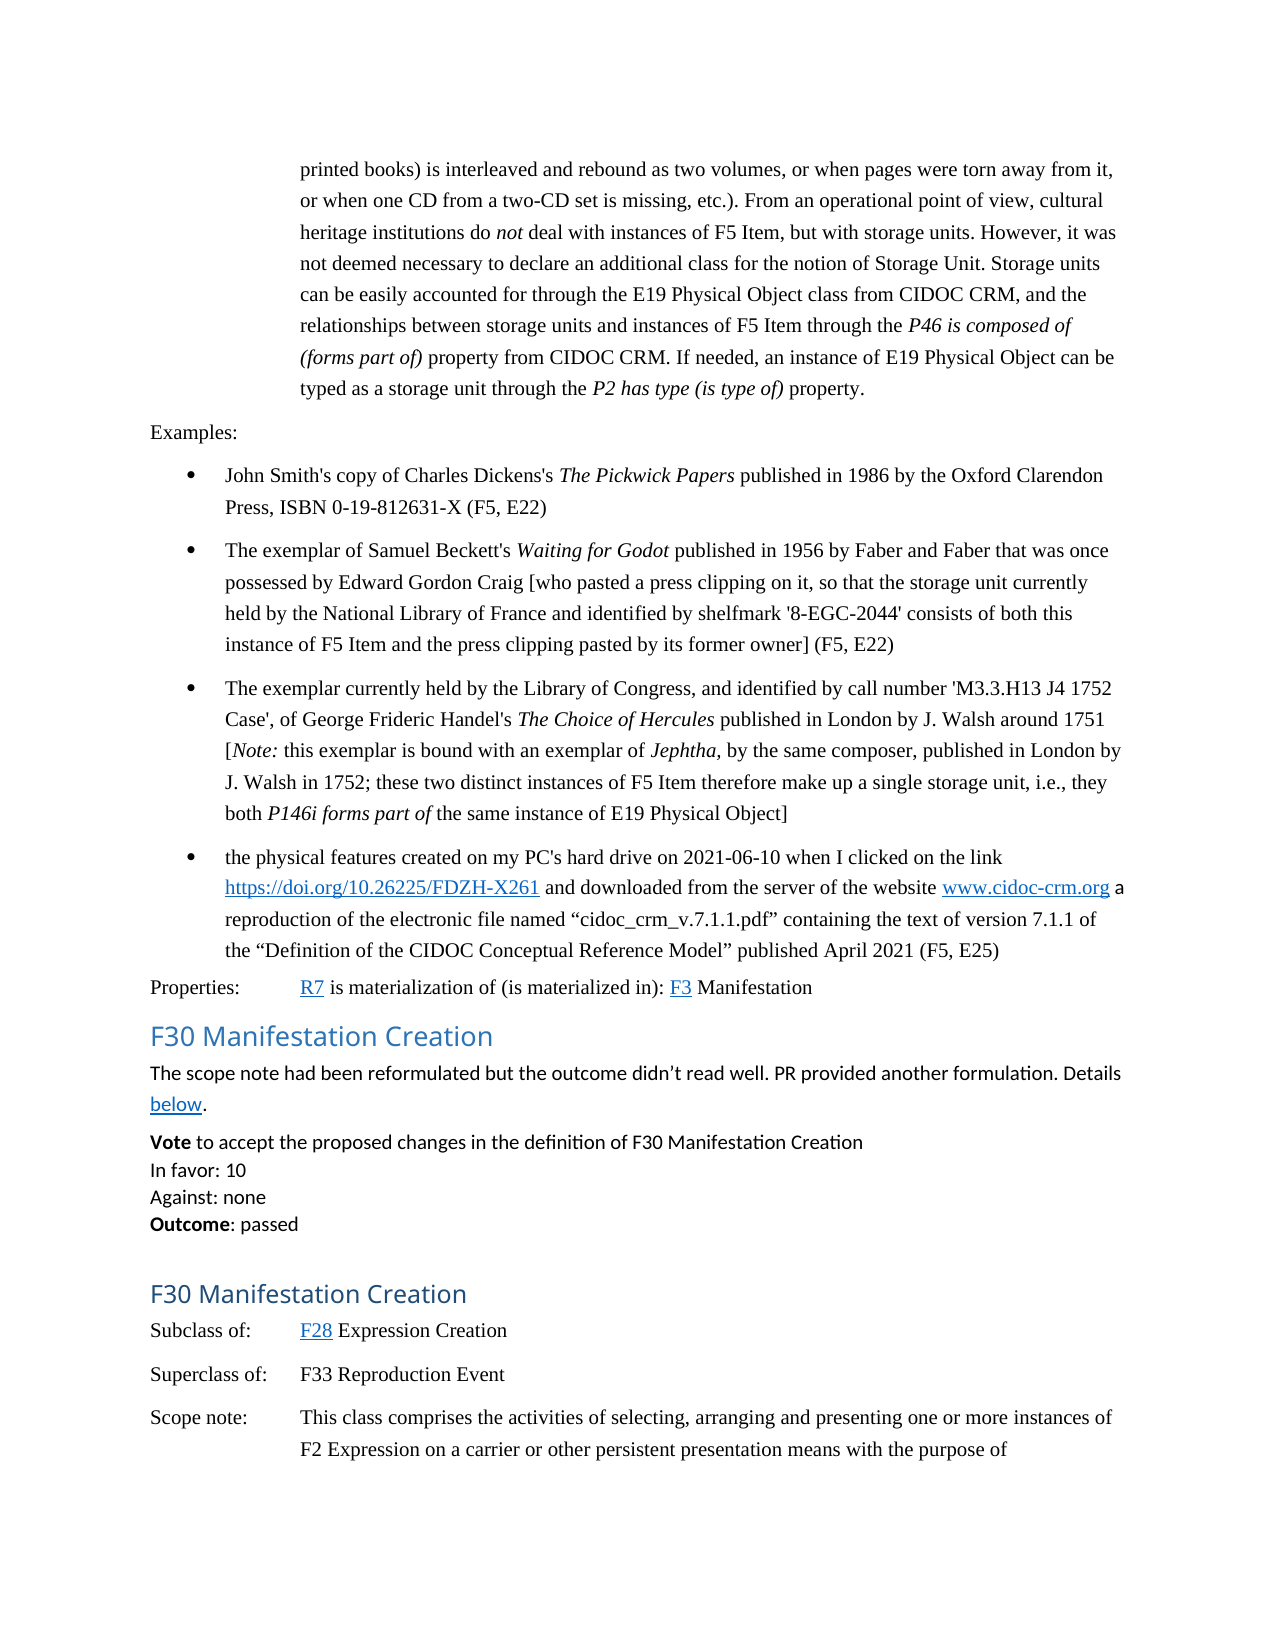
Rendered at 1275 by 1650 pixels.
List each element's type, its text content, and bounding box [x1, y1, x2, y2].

subtitle F30 Manifestation Creation [150, 1018, 1125, 1054]
text Subclass of: F28 Expression Creation [150, 1311, 1125, 1342]
subtitle F30 Manifestation Creation [150, 1277, 1125, 1311]
list The exemplar currently held by the Library of Congress, and identified by call number 'M3.3.H13 J4 1752 Case', of George Frideric Handel's The Choice of Hercules published in London by J. Walsh around 1751 [Note: this exemplar is bound with an exemplar of Jephtha, by the same composer, published in London by J. Walsh in 1752; these two distinct instances of F5 Item therefore make up a single storage unit, i.e., they both P146i forms part of the same instance of E19 Physical Object] [187, 669, 1125, 825]
list John Smith's copy of Charles Dickens's The Pickwick Papers published in 1986 by the Oxford Clarendon Press, ISBN 0-19-812631-X (F5, E22) [187, 456, 1125, 519]
text Properties: R7 is materialization of (is materialized in): F3 Manifestation [150, 975, 1125, 999]
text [300, 150, 1125, 400]
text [150, 1398, 1125, 1461]
list the physical features created on my PC's hard drive on 2021-06-10 when I clicked on the link https://doi.org/10.26225/FDZH-X261 and downloaded from the server of the website www.cidoc-crm.org a reproduction of the electronic file named “cidoc_crm_v.7.1.1.pdf” containing the text of version 7.1.1 of the “Definition of the CIDOC Conceptual Reference Model” published April 2021 (F5, E25) [187, 837, 1125, 962]
text The scope note had been reformulated but the outcome didn’t read well. PR provided another formulation. Details below. [150, 1054, 1125, 1117]
list The exemplar of Samuel Beckett's Waiting for Godot published in 1956 by Faber and Faber that was once possessed by Edward Gordon Craig [who pasted a press clipping on it, so that the storage unit currently held by the National Library of France and identified by shelfmark '8-EGC-2044' consists of both this instance of F5 Item and the press clipping pasted by its former owner] (F5, E22) [187, 531, 1125, 656]
text Examples: [150, 412, 1125, 444]
text Vote to accept the proposed changes in the definition of F30 Manifestation Creation In favor: 10 Against: none Outcome: passed [150, 1129, 1125, 1237]
text Superclass of: F33 Reproduction Event [150, 1354, 1125, 1386]
